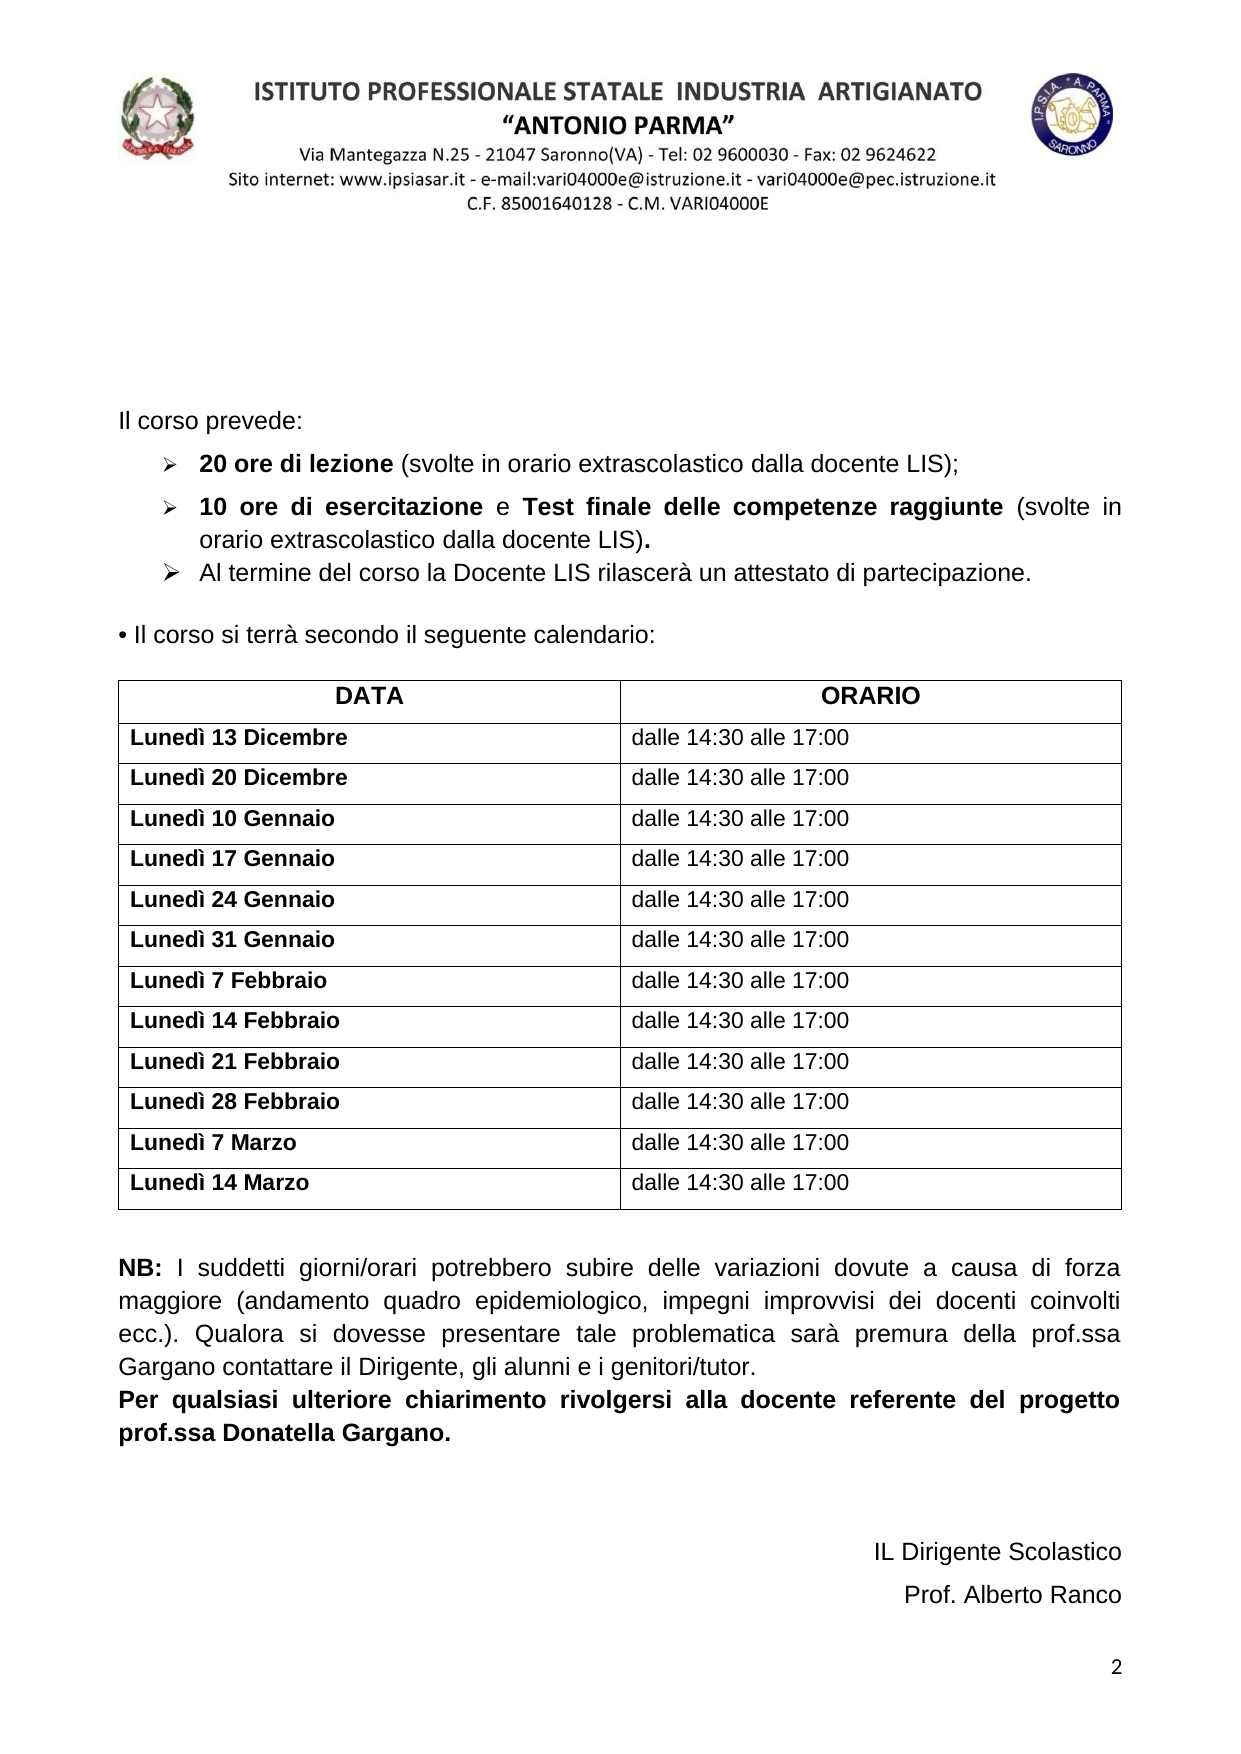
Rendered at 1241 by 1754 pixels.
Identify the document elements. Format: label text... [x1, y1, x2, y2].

text IL Dirigente Scolastico [118, 1537, 1122, 1566]
table_cell dalle 14:30 alle 17:00 [621, 764, 1121, 803]
text NB: I suddetti giorni/orari potrebbero subire delle variazioni dovute a causa di forza maggiore (andamento quadro epidemiologico, impegni improvvisi dei docenti coinvolti ecc.). Qualora si dovesse presentare tale problematica sarà premura della prof.ssa Gargano contattare il Dirigente, gli alunni e i genitori/tutor. [118, 1253, 1122, 1381]
text Prof. Alberto Ranco [118, 1580, 1122, 1609]
table_cell dalle 14:30 alle 17:00 [621, 967, 1121, 1006]
table_cell dalle 14:30 alle 17:00 [621, 886, 1121, 925]
table_cell Lunedì 7 Febbraio [119, 967, 620, 1006]
text Per qualsiasi ulteriore chiarimento rivolgersi alla docente referente del progetto prof.ssa Donatella Gargano. [118, 1385, 1122, 1447]
table_cell Lunedì 10 Gennaio [119, 805, 620, 844]
table_cell dalle 14:30 alle 17:00 [621, 1048, 1121, 1087]
text • Il corso si terrà secondo il seguente calendario: [118, 620, 1122, 648]
table_cell Lunedì 31 Gennaio [119, 926, 620, 966]
table_cell dalle 14:30 alle 17:00 [621, 1007, 1121, 1047]
table_header DATA [119, 681, 620, 722]
table_cell dalle 14:30 alle 17:00 [621, 724, 1121, 763]
table_cell dalle 14:30 alle 17:00 [621, 926, 1121, 966]
table_cell Lunedì 28 Febbraio [119, 1088, 620, 1128]
table_cell Lunedì 24 Gennaio [119, 886, 620, 925]
table_cell dalle 14:30 alle 17:00 [621, 805, 1121, 844]
table_cell Lunedì 14 Febbraio [119, 1007, 620, 1047]
table_cell Lunedì 14 Marzo [119, 1169, 620, 1209]
list 20 ore di lezione (svolte in orario extrascolastico dalla docente LIS); [162, 449, 1122, 477]
picture [118, 73, 1114, 210]
table_cell dalle 14:30 alle 17:00 [621, 845, 1121, 884]
table_cell dalle 14:30 alle 17:00 [621, 1169, 1121, 1209]
table_cell Lunedì 7 Marzo [119, 1129, 620, 1168]
list Il corso prevede: [118, 406, 1122, 434]
table_cell Lunedì 21 Febbraio [119, 1048, 620, 1087]
table_cell dalle 14:30 alle 17:00 [621, 1088, 1121, 1128]
list 10 ore di esercitazione e Test finale delle competenze raggiunte (svolte in orario extrascolastico dalla docente LIS). [162, 492, 1122, 554]
table_cell Lunedì 13 Dicembre [119, 724, 620, 763]
list Al termine del corso la Docente LIS rilascerà un attestato di partecipazione. [162, 558, 1122, 587]
table_cell Lunedì 20 Dicembre [119, 764, 620, 803]
table_header ORARIO [621, 681, 1121, 722]
table_cell Lunedì 17 Gennaio [119, 845, 620, 884]
table_cell dalle 14:30 alle 17:00 [621, 1129, 1121, 1168]
